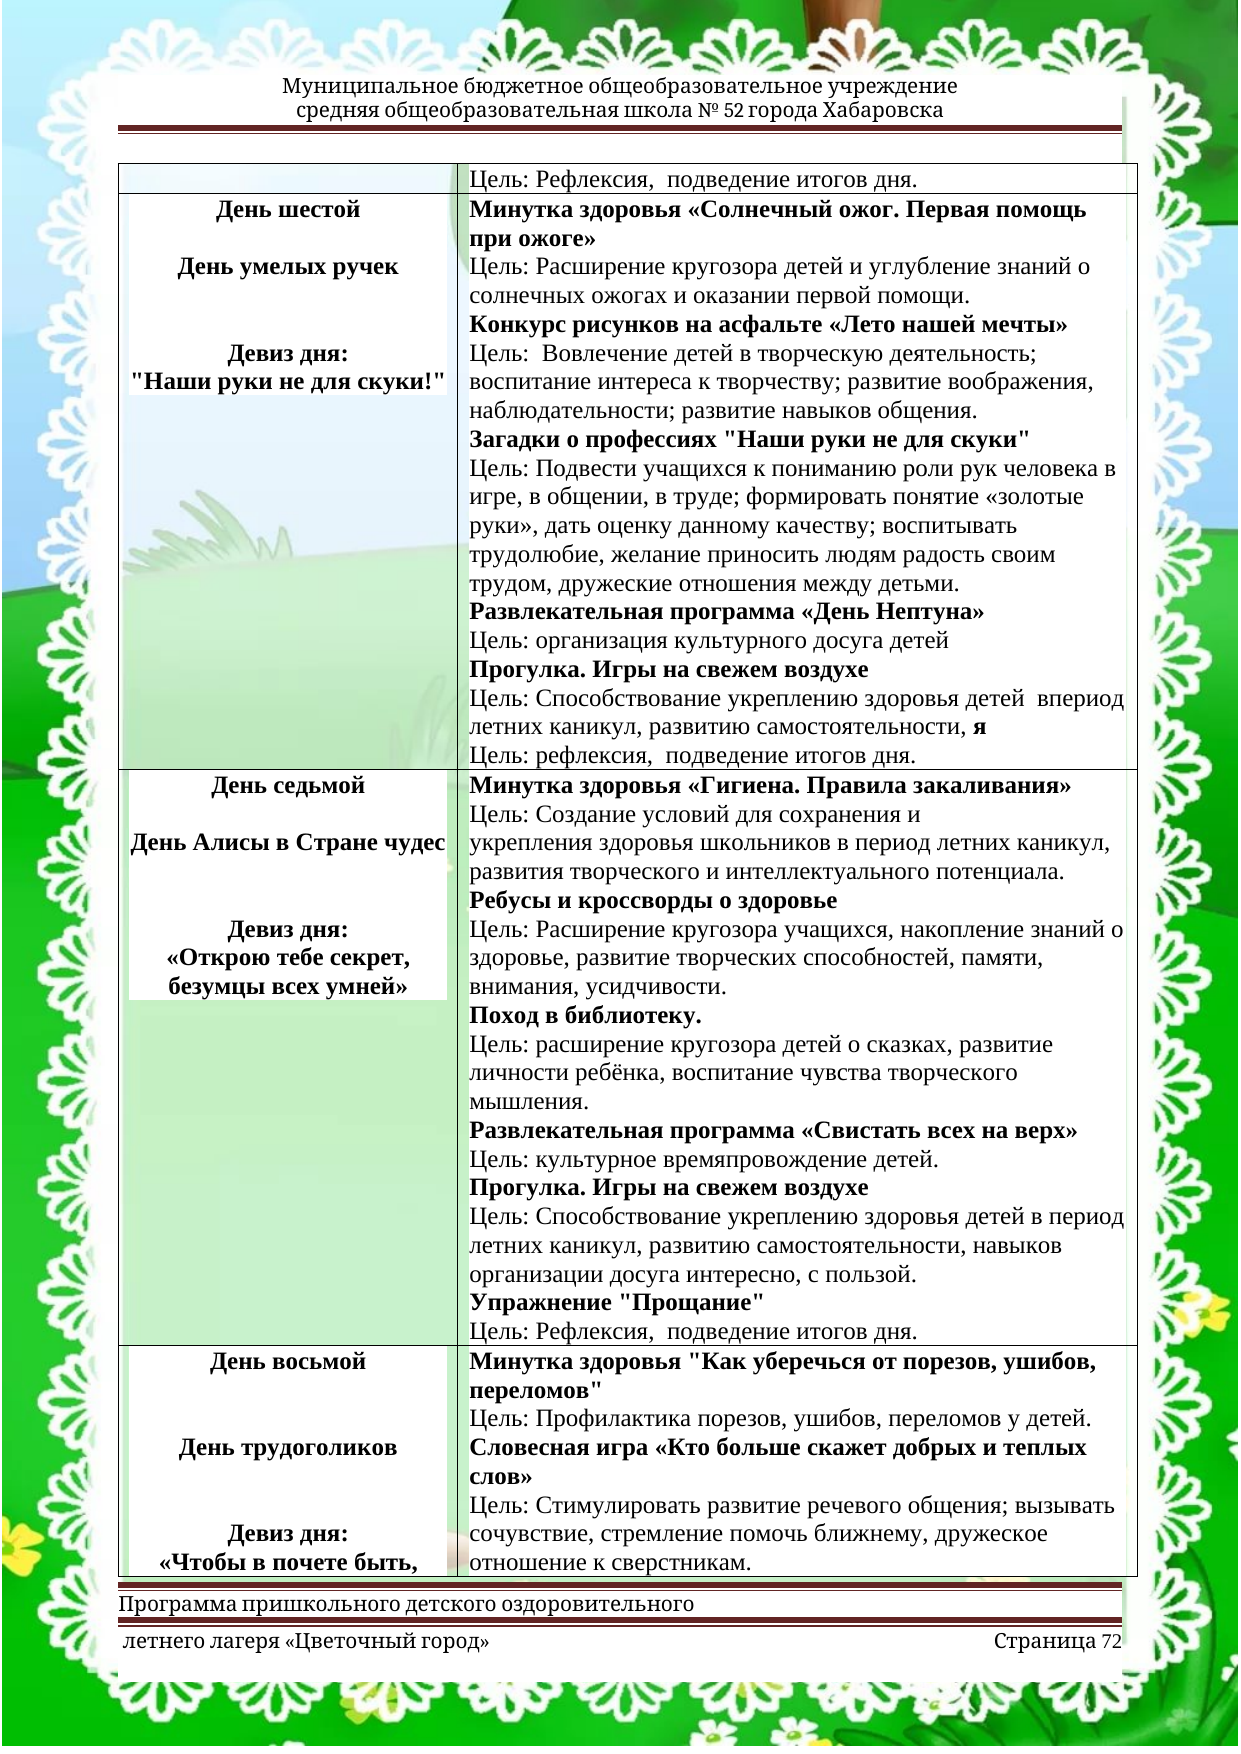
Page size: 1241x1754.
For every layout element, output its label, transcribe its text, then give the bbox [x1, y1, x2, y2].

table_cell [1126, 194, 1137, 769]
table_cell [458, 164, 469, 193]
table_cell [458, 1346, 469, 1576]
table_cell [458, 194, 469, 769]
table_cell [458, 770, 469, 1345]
table_cell День седьмой День Алисы в Стране чудес Девиз дня: «Открою тебе секрет, безумцы всех умней» [119, 770, 457, 1345]
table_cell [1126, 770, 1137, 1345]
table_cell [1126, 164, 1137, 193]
table_cell День шестой День умелых ручек Девиз дня: "Наши руки не для скуки!" [119, 194, 457, 769]
picture [2, 0, 1238, 1746]
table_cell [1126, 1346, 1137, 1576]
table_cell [119, 164, 457, 193]
